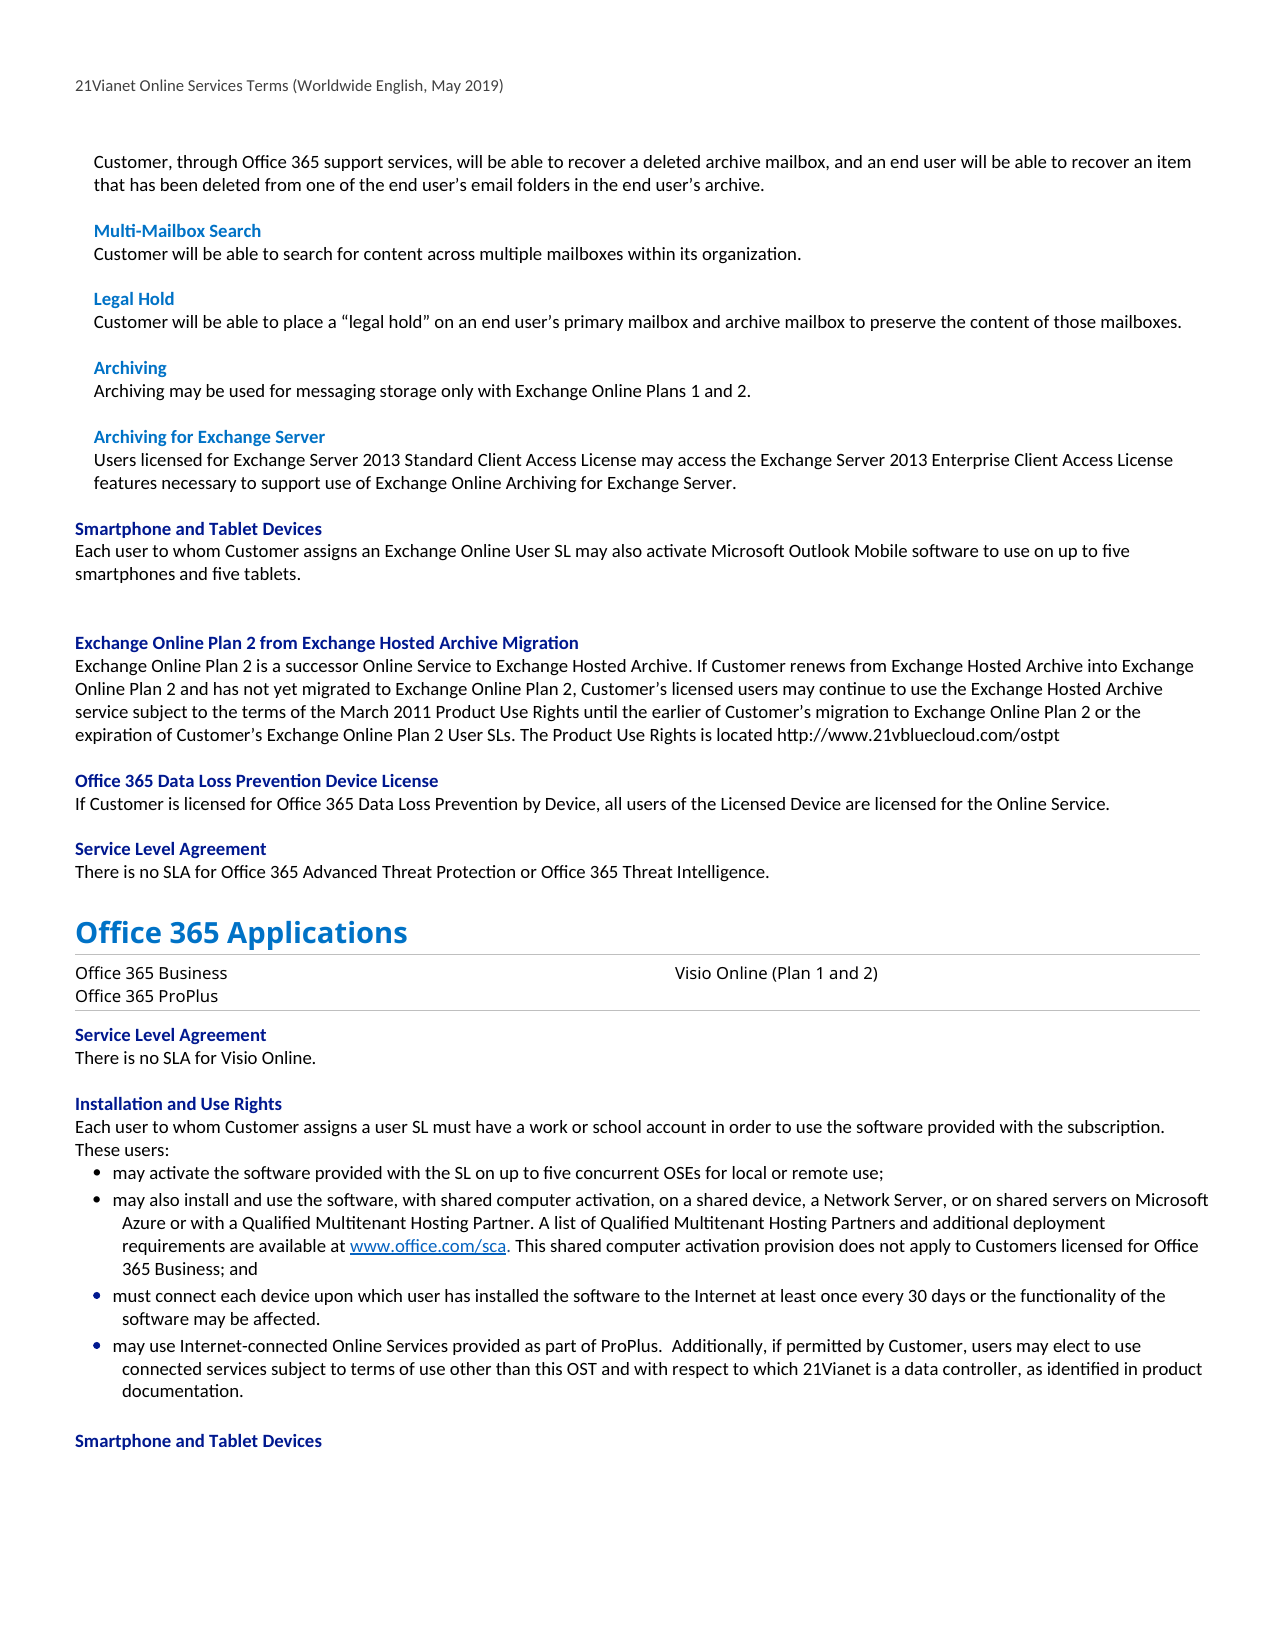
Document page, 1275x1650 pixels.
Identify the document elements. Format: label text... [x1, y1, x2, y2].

list Office 365 Business [75, 962, 600, 984]
list may also install and use the software, with shared computer activation, on a shared device, a Network Server, or on shared servers on Microsoft Azure or with a Qualified Multitenant Hosting Partner. A list of Qualified Multitenant Hosting Partners and additional deployment requirements are available at www.office.com/sca. This shared computer activation provision does not apply to Customers licensed for Office 365 Business; and [93, 1188, 1211, 1280]
list Office 365 Data Loss Prevention Device License [75, 769, 1200, 792]
subtitle Smartphone and Tablet Devices [75, 517, 1200, 539]
list Archiving may be used for messaging storage only with Exchange Online Plans 1 and 2. [94, 379, 1211, 402]
list must connect each device upon which user has installed the software to the Internet at least once every 30 days or the functionality of the software may be affected. [93, 1284, 1211, 1330]
list Service Level Agreement [75, 1023, 1200, 1046]
list Customer will be able to place a “legal hold” on an end user’s primary mailbox and archive mailbox to preserve the content of those mailboxes. [94, 310, 1211, 333]
list Legal Hold [94, 287, 1211, 310]
list may use Internet-connected Online Services provided as part of ProPlus. Additionally, if permitted by Customer, users may elect to use connected services subject to terms of use other than this OST and with respect to which 21Vianet is a data controller, as identified in product documentation. [93, 1334, 1211, 1403]
list Each user to whom Customer assigns an Exchange Online User SL may also activate Microsoft Outlook Mobile software to use on up to five smartphones and five tablets. [75, 539, 1200, 585]
list Customer, through Office 365 support services, will be able to recover a deleted archive mailbox, and an end user will be able to recover an item that has been deleted from one of the end user’s email folders in the end user’s archive. [94, 150, 1211, 196]
list Multi-Mailbox Search [94, 219, 1211, 242]
list Archiving for Exchange Server [94, 425, 1211, 448]
list Users licensed for Exchange Server 2013 Standard Client Access License may access the Exchange Server 2013 Enterprise Client Access License features necessary to support use of Exchange Online Archiving for Exchange Server. [94, 448, 1211, 494]
list Archiving [94, 356, 1211, 379]
subtitle Exchange Online Plan 2 from Exchange Hosted Archive Migration [75, 631, 1200, 654]
subtitle Office 365 Applications [75, 912, 1200, 954]
list may activate the software provided with the SL on up to five concurrent OSEs for local or remote use; [94, 1161, 1211, 1184]
list If Customer is licensed for Office 365 Data Loss Prevention by Device, all users of the Licensed Device are licensed for the Online Service. [75, 792, 1200, 814]
list Smartphone and Tablet Devices [75, 1430, 1200, 1453]
list Customer will be able to search for content across multiple mailboxes within its organization. [94, 242, 1211, 264]
list There is no SLA for Office 365 Advanced Threat Protection or Office 365 Threat Intelligence. [75, 860, 1200, 883]
list Exchange Online Plan 2 is a successor Online Service to Exchange Hosted Archive. If Customer renews from Exchange Hosted Archive into Exchange Online Plan 2 and has not yet migrated to Exchange Online Plan 2, Customer’s licensed users may continue to use the Exchange Hosted Archive service subject to the terms of the March 2011 Product Use Rights until the earlier of Customer’s migration to Exchange Online Plan 2 or the expiration of Customer’s Exchange Online Plan 2 User SLs. The Product Use Rights is located http://www.21vbluecloud.com/ostpt [75, 654, 1200, 746]
list Service Level Agreement [75, 837, 1200, 860]
list Visio Online (Plan 1 and 2) [675, 962, 1200, 984]
list Office 365 ProPlus [75, 984, 600, 1007]
list Each user to whom Customer assigns a user SL must have a work or school account in order to use the software provided with the subscription. These users: [75, 1115, 1200, 1161]
list There is no SLA for Visio Online. [75, 1046, 1200, 1069]
list Installation and Use Rights [75, 1092, 1200, 1115]
